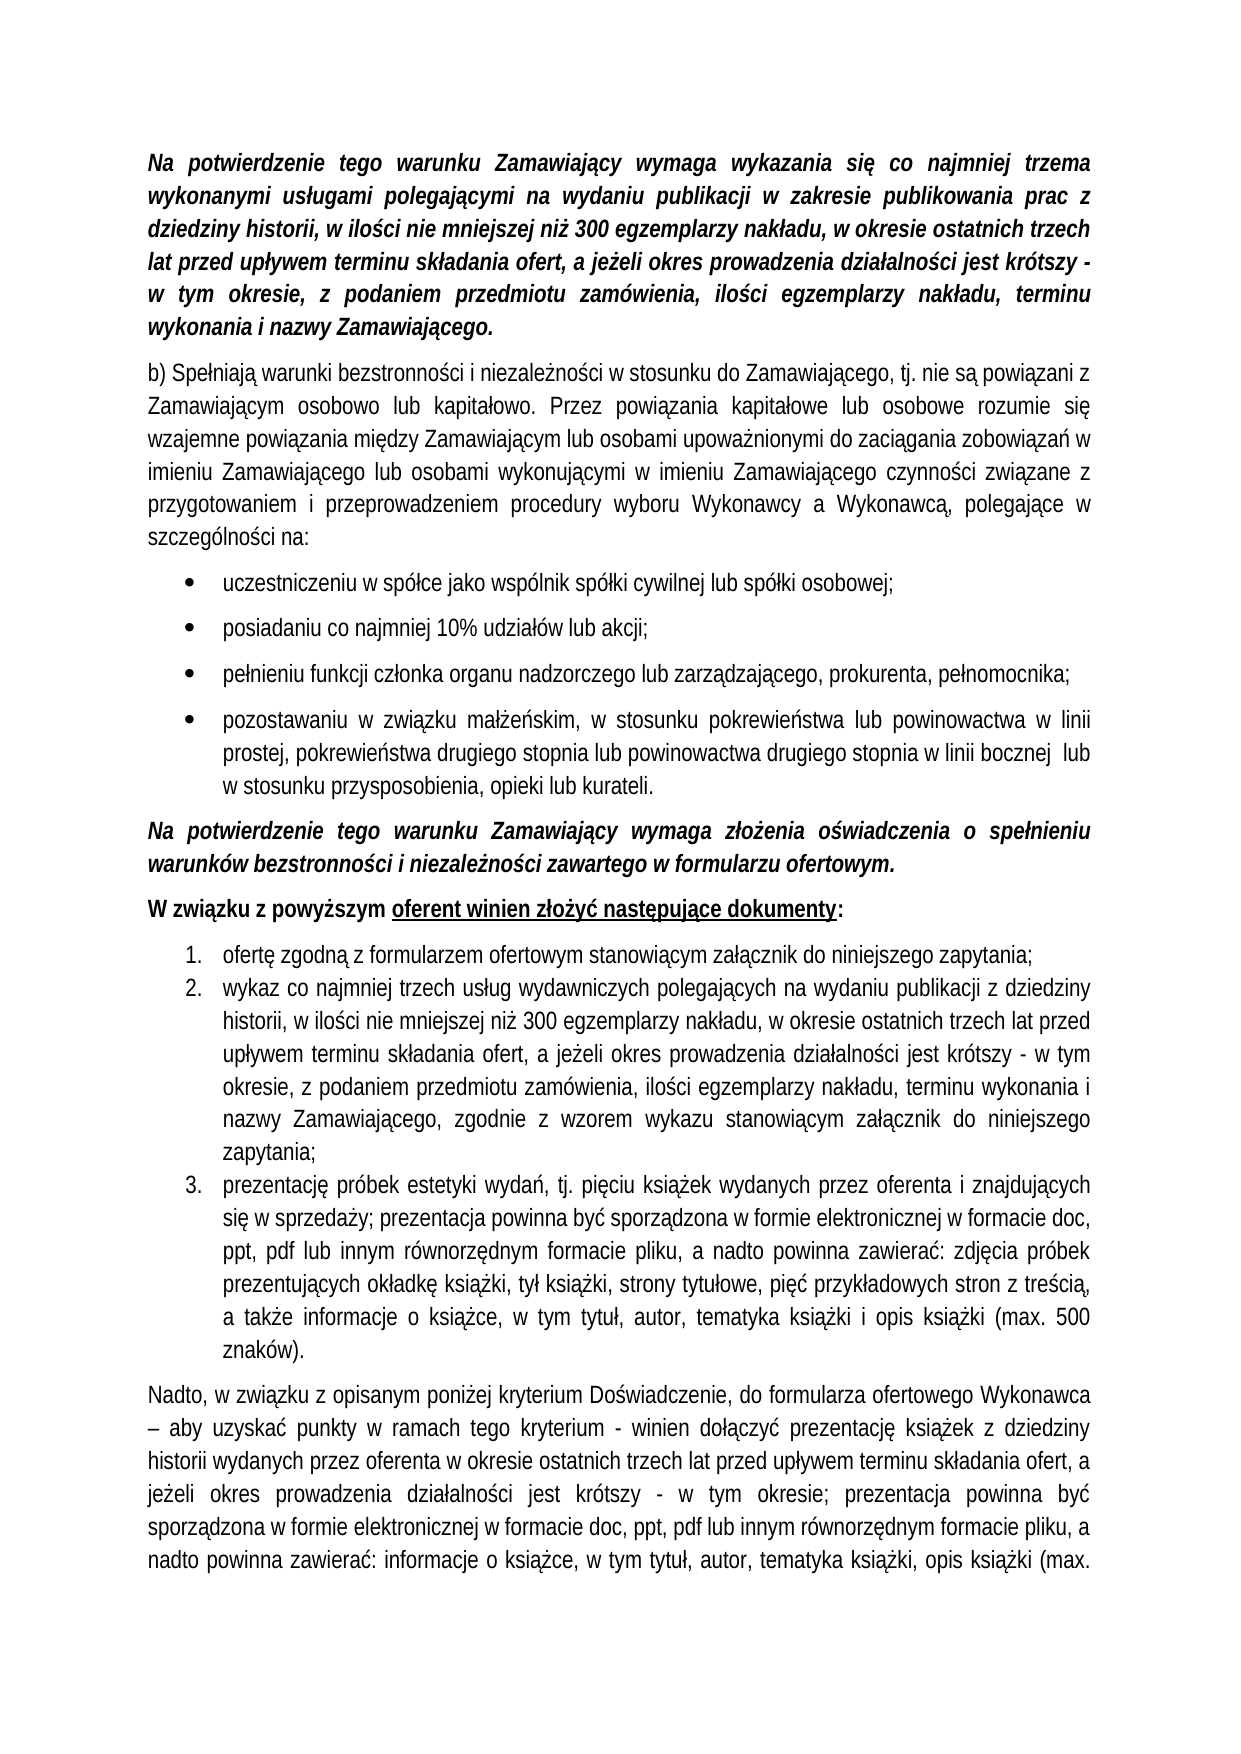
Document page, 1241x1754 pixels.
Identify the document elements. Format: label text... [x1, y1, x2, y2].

text b) Spełniają warunki bezstronności i niezależności w stosunku do Zamawiającego, tj. nie są powiązani z Zamawiającym osobowo lub kapitałowo. Przez powiązania kapitałowe lub osobowe rozumie się wzajemne powiązania między Zamawiającym lub osobami upoważnionymi do zaciągania zobowiązań w imieniu Zamawiającego lub osobami wykonującymi w imieniu Zamawiającego czynności związane z przygotowaniem i przeprowadzeniem procedury wyboru Wykonawcy a Wykonawcą, polegające w szczególności na: [148, 358, 1092, 551]
text W związku z powyższym oferent winien złożyć następujące dokumenty: [148, 894, 1092, 923]
text Na potwierdzenie tego warunku Zamawiający wymaga wykazania się co najmniej trzema wykonanymi usługami polegającymi na wydaniu publikacji w zakresie publikowania prac z dziedziny historii, w ilości nie mniejszej niż 300 egzemplarzy nakładu, w okresie ostatnich trzech lat przed upływem terminu składania ofert, a jeżeli okres prowadzenia działalności jest krótszy - w tym okresie, z podaniem przedmiotu zamówienia, ilości egzemplarzy nakładu, terminu wykonania i nazwy Zamawiającego. [148, 148, 1092, 341]
list prezentację próbek estetyki wydań, tj. pięciu książek wydanych przez oferenta i znajdujących się w sprzedaży; prezentacja powinna być sporządzona w formie elektronicznej w formacie doc, ppt, pdf lub innym równorzędnym formacie pliku, a nadto powinna zawierać: zdjęcia próbek prezentujących okładkę książki, tył książki, strony tytułowe, pięć przykładowych stron z treścią, a także informacje o książce, w tym tytuł, autor, tematyka książki i opis książki (max. 500 znaków). [185, 1170, 1092, 1363]
text Na potwierdzenie tego warunku Zamawiający wymaga złożenia oświadczenia o spełnieniu warunków bezstronności i niezależności zawartego w formularzu ofertowym. [148, 816, 1092, 878]
list pełnieniu funkcji członka organu nadzorczego lub zarządzającego, prokurenta, pełnomocnika; [185, 659, 1092, 688]
list wykaz co najmniej trzech usług wydawniczych polegających na wydaniu publikacji z dziedziny historii, w ilości nie mniejszej niż 300 egzemplarzy nakładu, w okresie ostatnich trzech lat przed upływem terminu składania ofert, a jeżeli okres prowadzenia działalności jest krótszy - w tym okresie, z podaniem przedmiotu zamówienia, ilości egzemplarzy nakładu, terminu wykonania i nazwy Zamawiającego, zgodnie z wzorem wykazu stanowiącym załącznik do niniejszego zapytania; [185, 973, 1092, 1166]
list uczestniczeniu w spółce jako wspólnik spółki cywilnej lub spółki osobowej; [185, 568, 1092, 597]
list posiadaniu co najmniej 10% udziałów lub akcji; [185, 613, 1092, 642]
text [148, 1380, 1092, 1573]
list ofertę zgodną z formularzem ofertowym stanowiącym załącznik do niniejszego zapytania; [185, 940, 1092, 968]
list pozostawaniu w związku małżeńskim, w stosunku pokrewieństwa lub powinowactwa w linii prostej, pokrewieństwa drugiego stopnia lub powinowactwa drugiego stopnia w linii bocznej lub w stosunku przysposobienia, opieki lub kurateli. [185, 704, 1092, 799]
